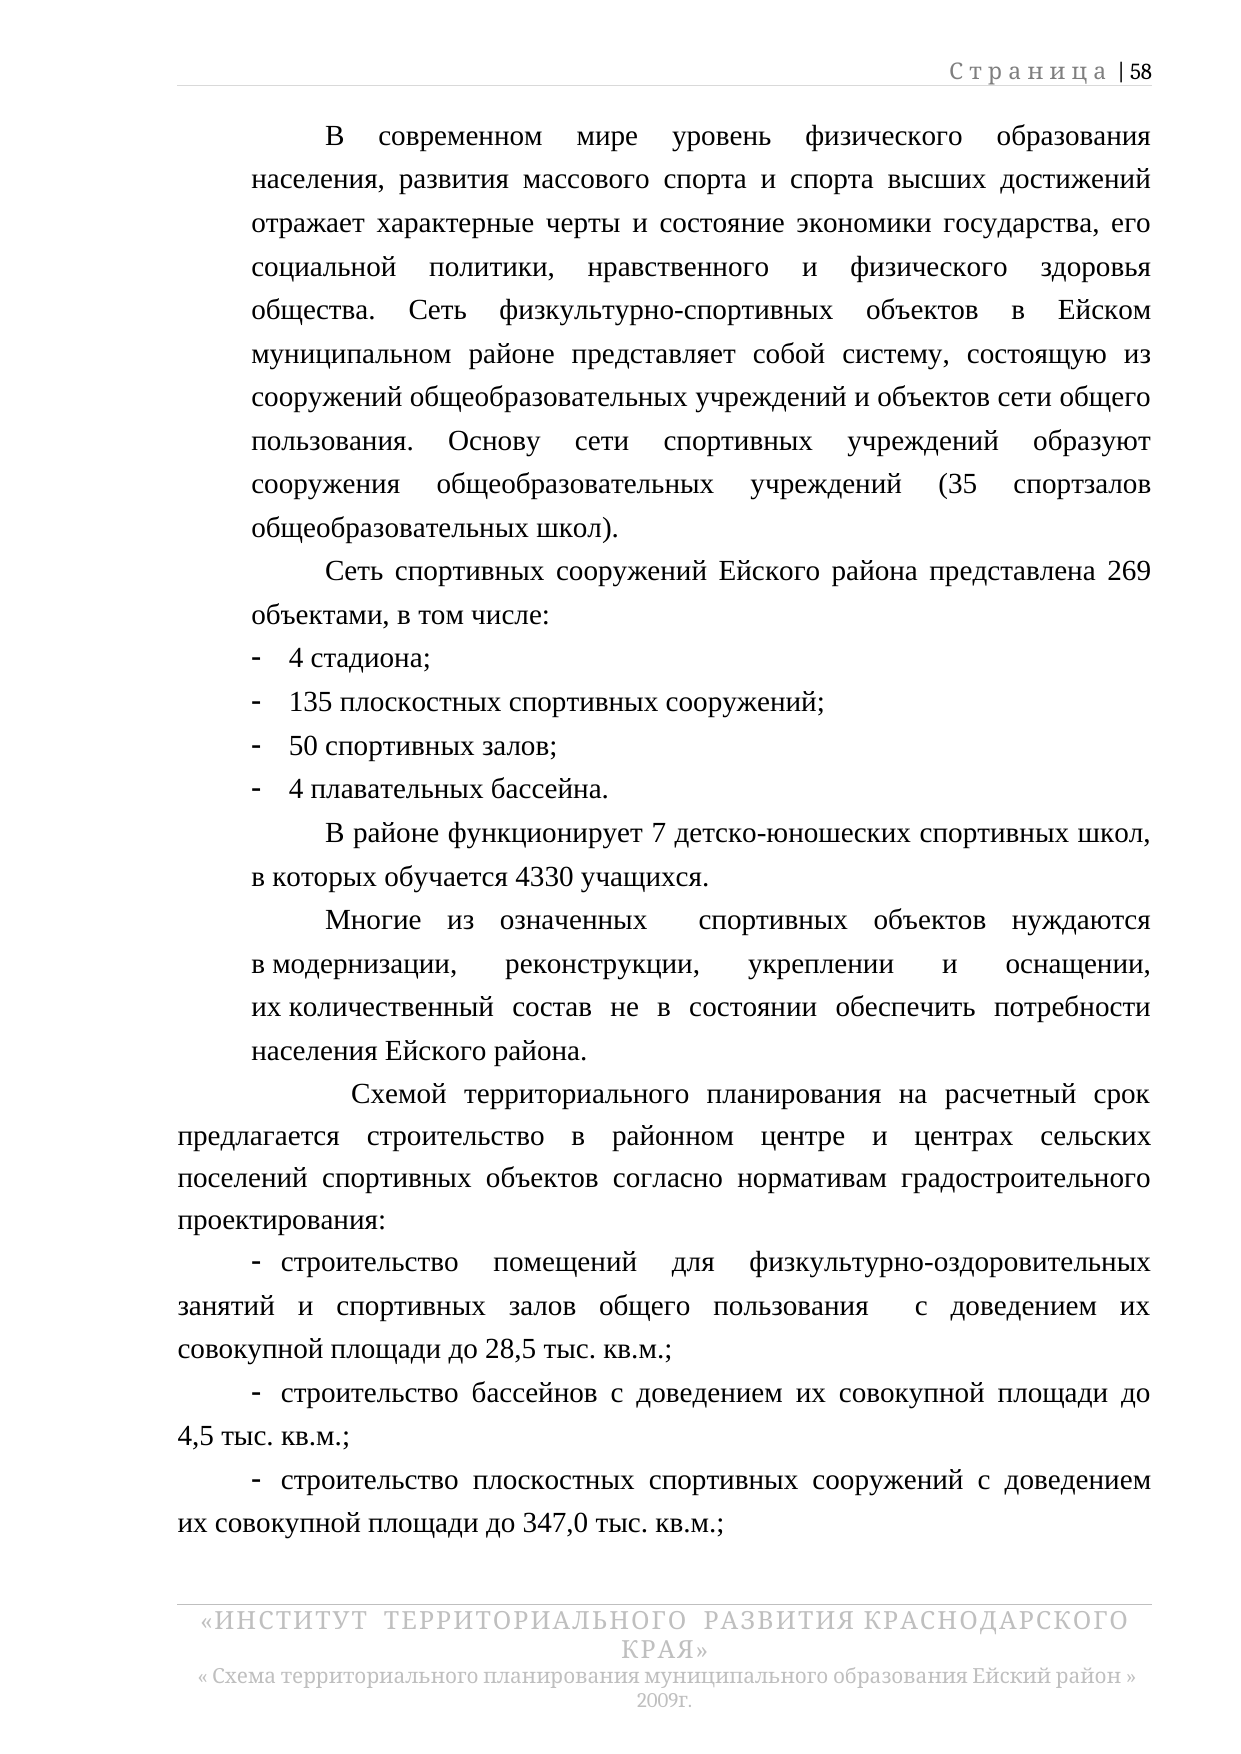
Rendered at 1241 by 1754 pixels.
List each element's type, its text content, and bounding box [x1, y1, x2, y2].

list 4 стадиона; [251, 641, 1152, 674]
list строительство плоскостных спортивных сооружений с доведением их совокупной площади до 347,0 тыс. кв.м.; [177, 1462, 1152, 1539]
list 135 плоскостных спортивных сооружений; [251, 684, 1152, 718]
text В районе функционирует 7 детско-юношеских спортивных школ, в которых обучается 4330 учащихся. [251, 815, 1152, 892]
text Сеть спортивных сооружений Ейского района представлена 269 объектами, в том числе: [251, 553, 1152, 631]
text Схемой территориального планирования на расчетный срок предлагается строительство в районном центре и центрах сельских поселений спортивных объектов согласно нормативам градостроительного проектирования: [177, 1076, 1152, 1236]
list строительство бассейнов с доведением их совокупной площади до 4,5 тыс. кв.м.; [177, 1375, 1152, 1452]
list строительство помещений для физкультурно-оздоровительных занятий и спортивных залов общего пользования с доведением их совокупной площади до 28,5 тыс. кв.м.; [177, 1244, 1152, 1365]
text Многие из означенных спортивных объектов нуждаются в модернизации, реконструкции, укреплении и оснащении, их количественный состав не в состоянии обеспечить потребности населения Ейского района. [251, 902, 1152, 1066]
text В современном мире уровень физического образования населения, развития массового спорта и спорта высших достижений отражает характерные черты и состояние экономики государства, его социальной политики, нравственного и физического здоровья общества. Сеть физкультурно-спортивных объектов в Ейском муниципальном районе представляет собой систему, состоящую из сооружений общеобразовательных учреждений и объектов сети общего пользования. Основу сети спортивных учреждений образуют сооружения общеобразовательных учреждений (35 спортзалов общеобразовательных школ). [251, 118, 1152, 543]
list 4 плавательных бассейна. [251, 772, 1152, 805]
list 50 спортивных залов; [251, 728, 1152, 762]
